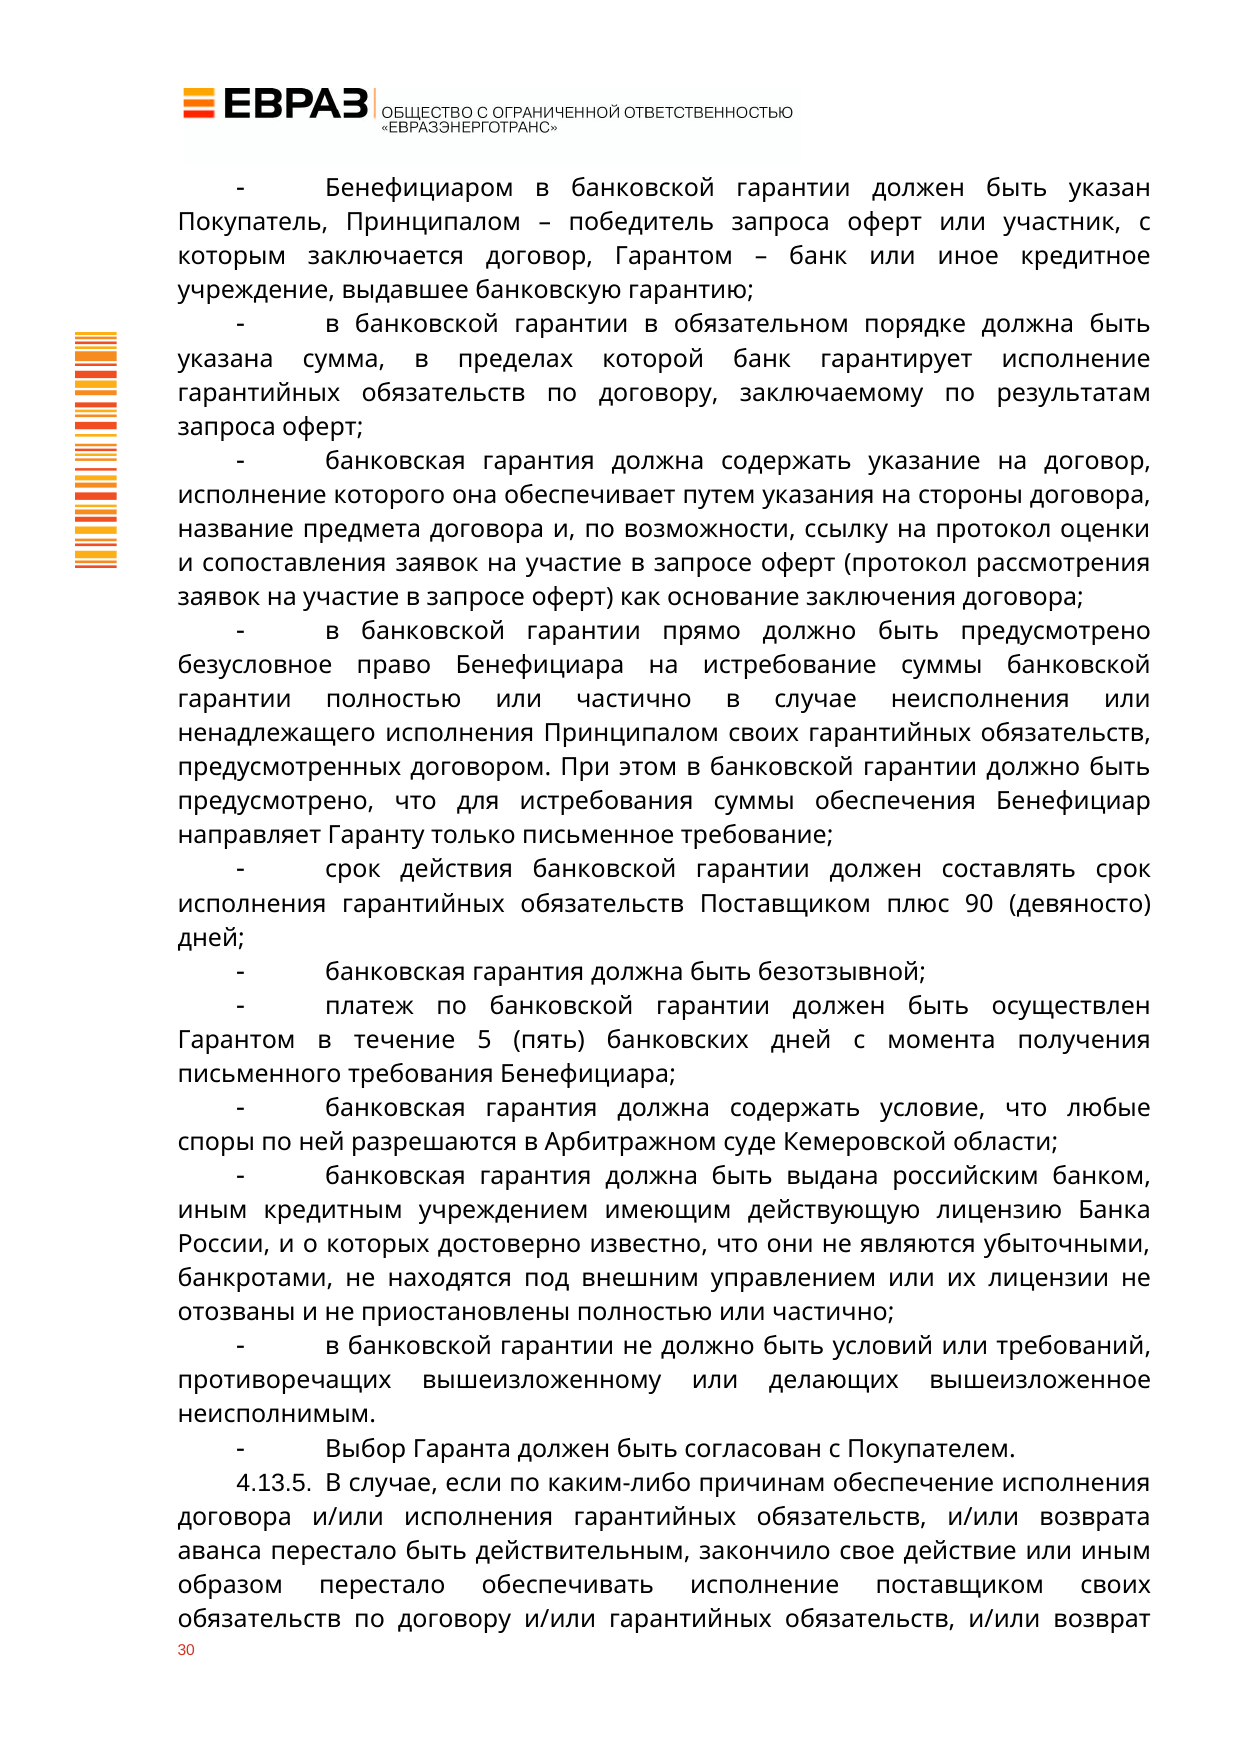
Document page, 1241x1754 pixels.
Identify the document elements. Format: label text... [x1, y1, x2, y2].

list в банковской гарантии не должно быть условий или требований, противоречащих вышеизложенному или делающих вышеизложенное неисполнимым. [177, 1328, 1152, 1430]
list банковская гарантия должна содержать указание на договор, исполнение которого она обеспечивает путем указания на стороны договора, название предмета договора и, по возможности, ссылку на протокол оценки и сопоставления заявок на участие в запросе оферт (протокол рассмотрения заявок на участие в запросе оферт) как основание заключения договора; [177, 442, 1152, 613]
list в банковской гарантии в обязательном порядке должна быть указана сумма, в пределах которой банк гарантирует исполнение гарантийных обязательств по договору, заключаемому по результатам запроса оферт; [177, 306, 1152, 442]
list в банковской гарантии прямо должно быть предусмотрено безусловное право Бенефициара на истребование суммы банковской гарантии полностью или частично в случае неисполнения или ненадлежащего исполнения Принципалом своих гарантийных обязательств, предусмотренных договором. При этом в банковской гарантии должно быть предусмотрено, что для истребования суммы обеспечения Бенефициар направляет Гаранту только письменное требование; [177, 613, 1152, 851]
picture [75, 332, 117, 568]
list платеж по банковской гарантии должен быть осуществлен Гарантом в течение 5 (пять) банковских дней с момента получения письменного требования Бенефициара; [177, 987, 1152, 1089]
list банковская гарантия должна быть безотзывной; [177, 953, 1152, 987]
list банковская гарантия должна содержать условие, что любые споры по ней разрешаются в Арбитражном суде Кемеровской области; [177, 1089, 1152, 1158]
list срок действия банковской гарантии должен составлять срок исполнения гарантийных обязательств Поставщиком плюс 90 (девяносто) дней; [177, 851, 1152, 953]
picture [183, 88, 801, 164]
list Выбор Гаранта должен быть согласован с Покупателем. [177, 1430, 1152, 1464]
list Бенефициаром в банковской гарантии должен быть указан Покупатель, Принципалом – победитель запроса оферт или участник, с которым заключается договор, Гарантом – банк или иное кредитное учреждение, выдавшее банковскую гарантию; [177, 170, 1152, 306]
list банковская гарантия должна быть выдана российским банком, иным кредитным учреждением имеющим действующую лицензию Банка России, и о которых достоверно известно, что они не являются убыточными, банкротами, не находятся под внешним управлением или их лицензии не отозваны и не приостановлены полностью или частично; [177, 1158, 1152, 1328]
